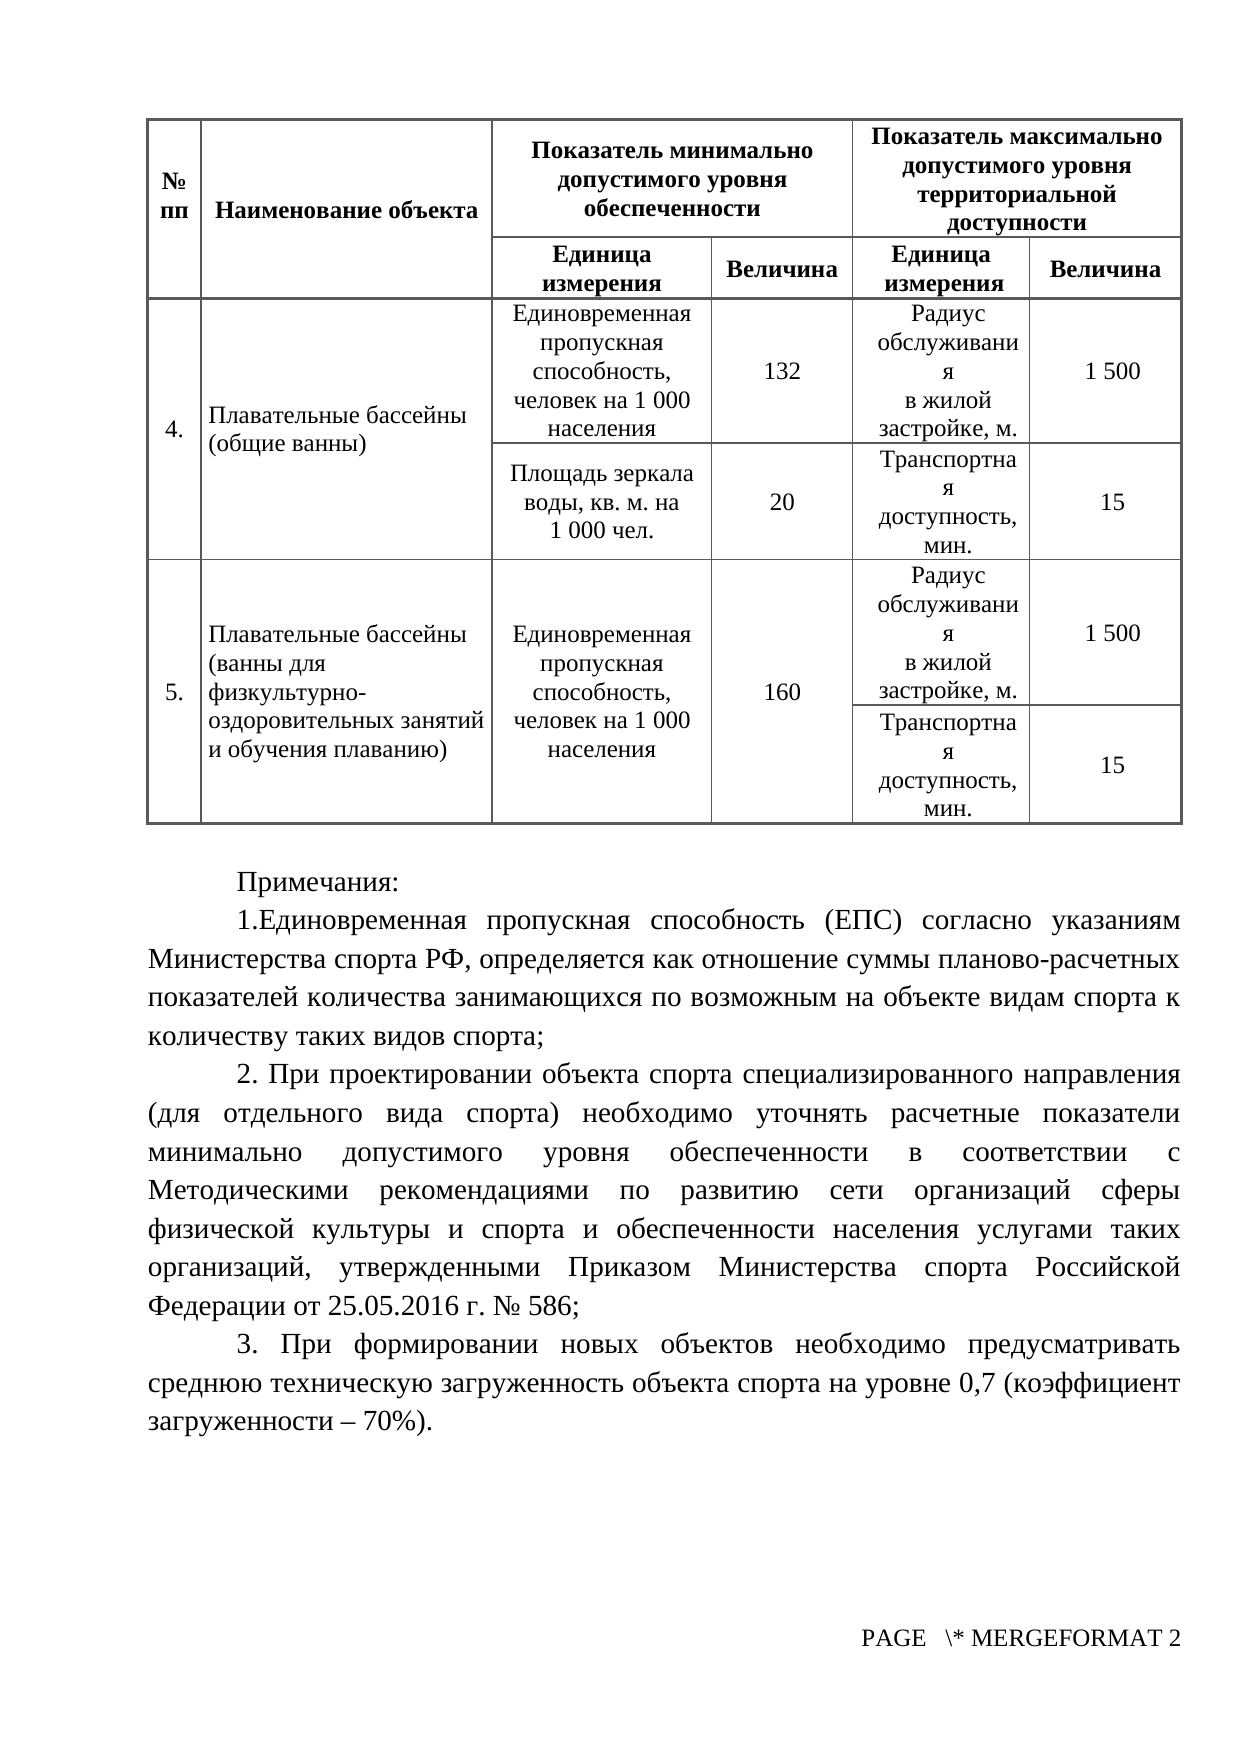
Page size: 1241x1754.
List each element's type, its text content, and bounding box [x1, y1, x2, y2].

table_cell 5. [149, 560, 200, 822]
table_cell Транспортная доступность, мин. [853, 444, 1029, 559]
table_cell 15 [1030, 706, 1180, 822]
table_cell Плавательные бассейны (ванны для физкультурно-оздоровительных занятий и обучения плаванию) [202, 560, 491, 822]
table_cell Транспортная доступность, мин. [853, 706, 1029, 822]
table_cell Плавательные бассейны (общие ванны) [202, 300, 491, 559]
table_cell Радиус обслуживания в жилой застройке, м. [853, 560, 1029, 704]
text 2. При проектировании объекта спорта специализированного направления (для отдельного вида спорта) необходимо уточнять расчетные показатели минимально допустимого уровня обеспеченности в соответствии с Методическими рекомендациями по развитию сети организаций сферы физической культуры и спорта и обеспеченности населения услугами таких организаций, утвержденными Приказом Министерства спорта Российской Федерации от 25.05.2016 г. № 586; [148, 1057, 1181, 1321]
table_cell 1 500 [1030, 300, 1180, 442]
table_header Наименование объекта [202, 121, 491, 297]
table_cell 20 [712, 444, 852, 559]
table_cell 132 [712, 300, 852, 442]
table_cell Единица измерения [853, 238, 1029, 297]
table_header № пп [149, 121, 200, 297]
table_cell Площадь зеркала воды, кв. м. на 1 000 чел. [493, 444, 711, 559]
table_cell Единовременная пропускная способность, человек на 1 000 населения [493, 560, 711, 822]
table_cell Радиус обслуживания в жилой застройке, м. [853, 300, 1029, 442]
text 1.Единовременная пропускная способность (ЕПС) согласно указаниям Министерства спорта РФ, определяется как отношение суммы планово-расчетных показателей количества занимающихся по возможным на объекте видам спорта к количеству таких видов спорта; [148, 902, 1181, 1052]
table_cell Величина [1030, 238, 1180, 297]
table_cell Единица измерения [493, 238, 711, 297]
text Примечания: [148, 864, 1181, 897]
text 3. При формировании новых объектов необходимо предусматривать среднюю техническую загруженность объекта спорта на уровне 0,7 (коэффициент загруженности – 70%). [148, 1326, 1181, 1437]
table_cell Единовременная пропускная способность, человек на 1 000 населения [493, 300, 711, 442]
table_cell 160 [712, 560, 852, 822]
table_cell 1 500 [1030, 560, 1180, 704]
table_cell 4. [149, 300, 200, 559]
table_header Показатель минимально допустимого уровня обеспеченности [493, 121, 852, 236]
table_cell 15 [1030, 444, 1180, 559]
table_header Показатель максимально допустимого уровня территориальной доступности [853, 121, 1180, 236]
table_cell Величина [712, 238, 852, 297]
